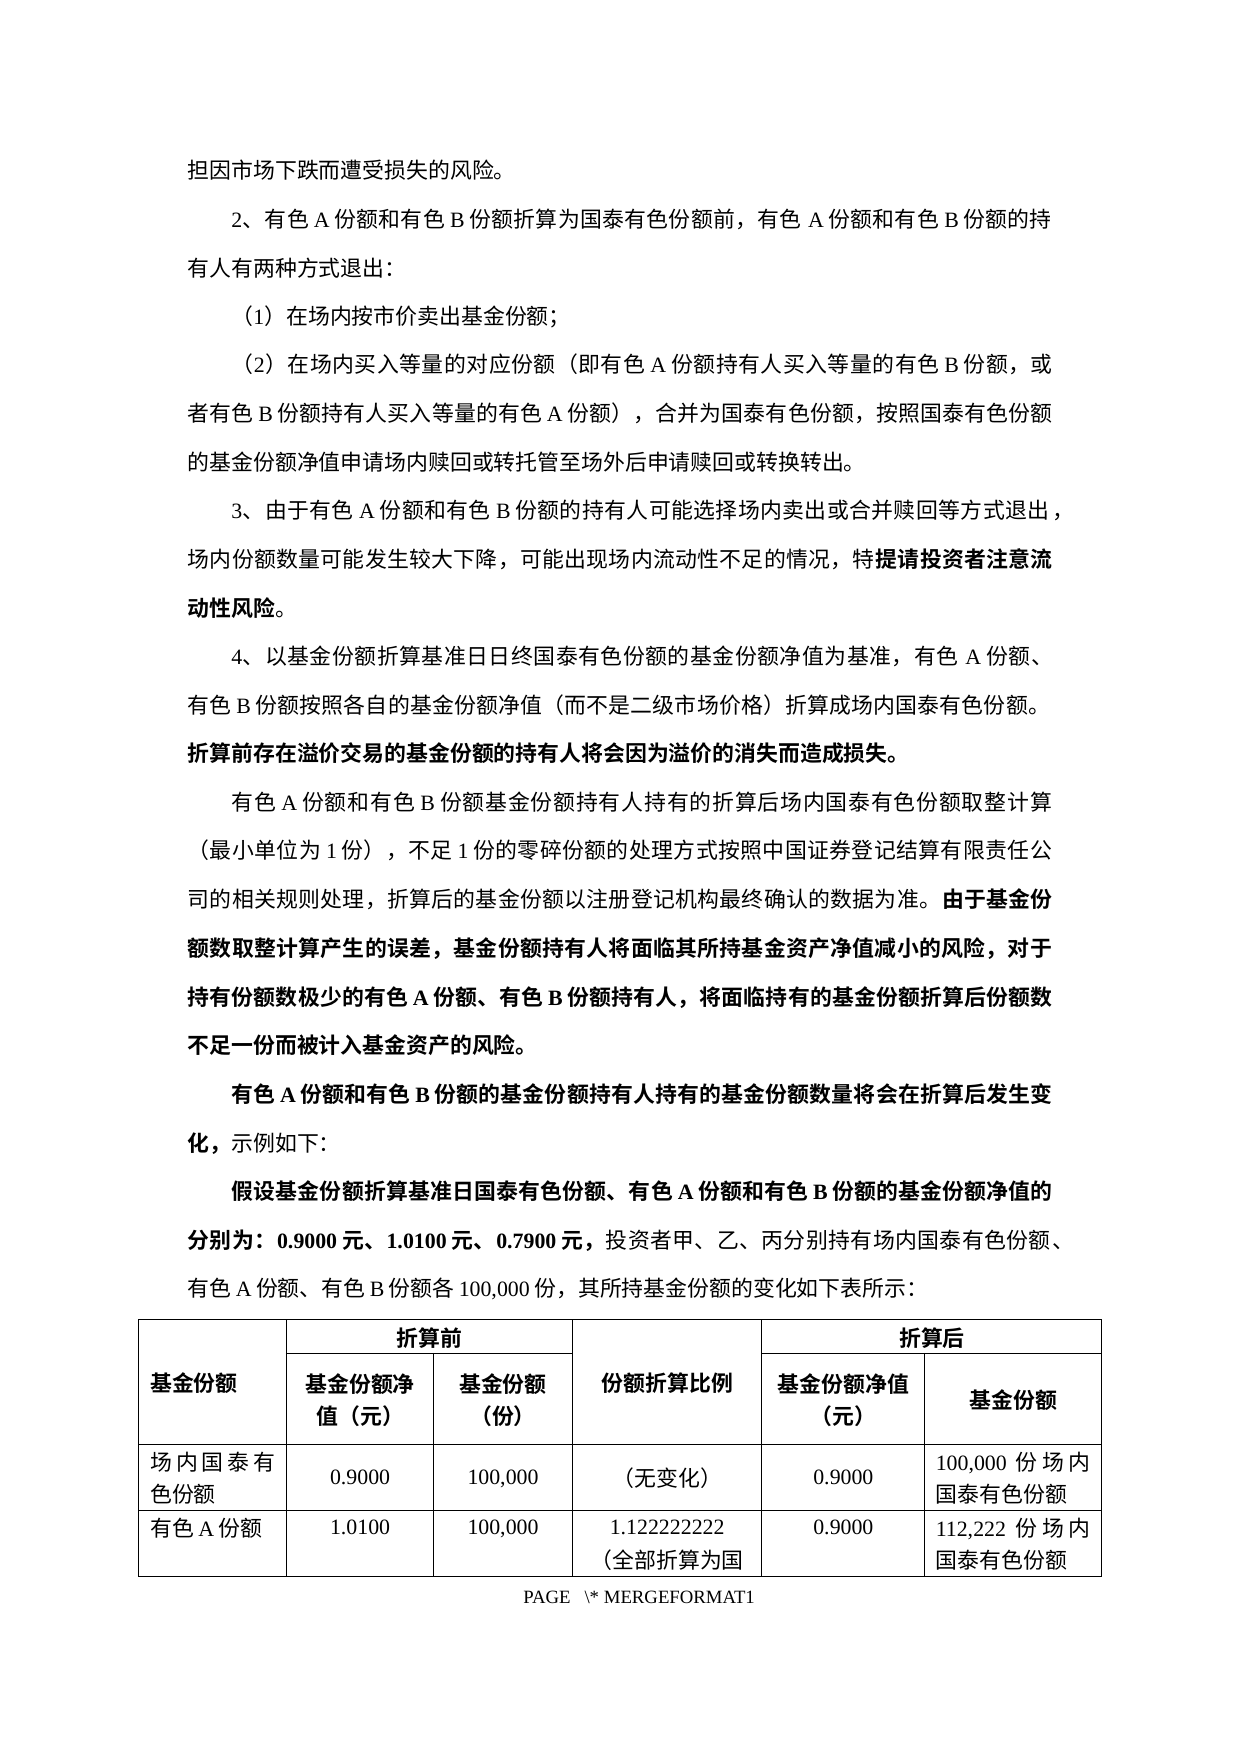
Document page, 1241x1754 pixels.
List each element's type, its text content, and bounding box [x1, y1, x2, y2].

table_cell 基金份额 [925, 1354, 1101, 1443]
text （1）在场内按市价卖出基金份额； [187, 298, 1053, 331]
table_cell 0.9000 [287, 1445, 433, 1509]
text 3、由于有色A份额和有色B份额的持有人可能选择场内卖出或合并赎回等方式退出，场内份额数量可能发生较大下降，可能出现场内流动性不足的情况，特提请投资者注意流动性风险。 [187, 493, 1053, 623]
table_cell 1.0100 [287, 1511, 433, 1576]
table_cell 112,222份场内国泰有色份额 [925, 1511, 1101, 1576]
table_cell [573, 1511, 761, 1576]
table_cell 100,000 [434, 1445, 572, 1509]
table_header 基金份额 [139, 1320, 286, 1443]
table_header 份额折算比例 [573, 1320, 761, 1443]
table_cell 0.9000 [762, 1445, 924, 1509]
table_cell 100,000 [434, 1511, 572, 1576]
text 2、有色A份额和有色B份额折算为国泰有色份额前，有色A份额和有色B份额的持有人有两种方式退出： [187, 201, 1053, 283]
table_cell 基金份额净值（元） [287, 1354, 433, 1443]
text （2）在场内买入等量的对应份额（即有色A份额持有人买入等量的有色B份额，或者有色B份额持有人买入等量的有色A份额），合并为国泰有色份额，按照国泰有色份额的基金份额净值申请场内赎回或转托管至场外后申请赎回或转换转出。 [187, 347, 1053, 477]
table_header 折算前 [287, 1320, 572, 1353]
text 假设基金份额折算基准日国泰有色份额、有色A份额和有色B份额的基金份额净值的分别为：0.9000元、1.0100元、0.7900元，投资者甲、乙、丙分别持有场内国泰有色份额、有色A份额、有色B份额各100,000份，其所持基金份额的变化如下表所示： [187, 1173, 1053, 1303]
table_cell 有色A份额 [139, 1511, 286, 1576]
table_cell （无变化） [573, 1445, 761, 1509]
text 有色A份额和有色B份额的基金份额持有人持有的基金份额数量将会在折算后发生变化，示例如下： [187, 1076, 1053, 1158]
table_cell 基金份额（份） [434, 1354, 572, 1443]
table_cell 基金份额净值（元） [762, 1354, 924, 1443]
text 4、以基金份额折算基准日日终国泰有色份额的基金份额净值为基准，有色A份额、有色B份额按照各自的基金份额净值（而不是二级市场价格）折算成场内国泰有色份额。折算前存在溢价交易的基金份额的持有人将会因为溢价的消失而造成损失。 [187, 638, 1053, 768]
text 有色A份额和有色B份额基金份额持有人持有的折算后场内国泰有色份额取整计算（最小单位为1份），不足1份的零碎份额的处理方式按照中国证券登记结算有限责任公司的相关规则处理，折算后的基金份额以注册登记机构最终确认的数据为准。由于基金份额数取整计算产生的误差，基金份额持有人将面临其所持基金资产净值减小的风险，对于持有份额数极少的有色A份额、有色B份额持有人，将面临持有的基金份额折算后份额数不足一份而被计入基金资产的风险。 [187, 784, 1053, 1061]
table_cell 0.9000 [762, 1511, 924, 1576]
table_header 折算后 [762, 1320, 1101, 1353]
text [187, 153, 1053, 186]
table_cell 100,000份场内国泰有色份额 [925, 1445, 1101, 1509]
table_cell 场内国泰有色份额 [139, 1445, 286, 1509]
